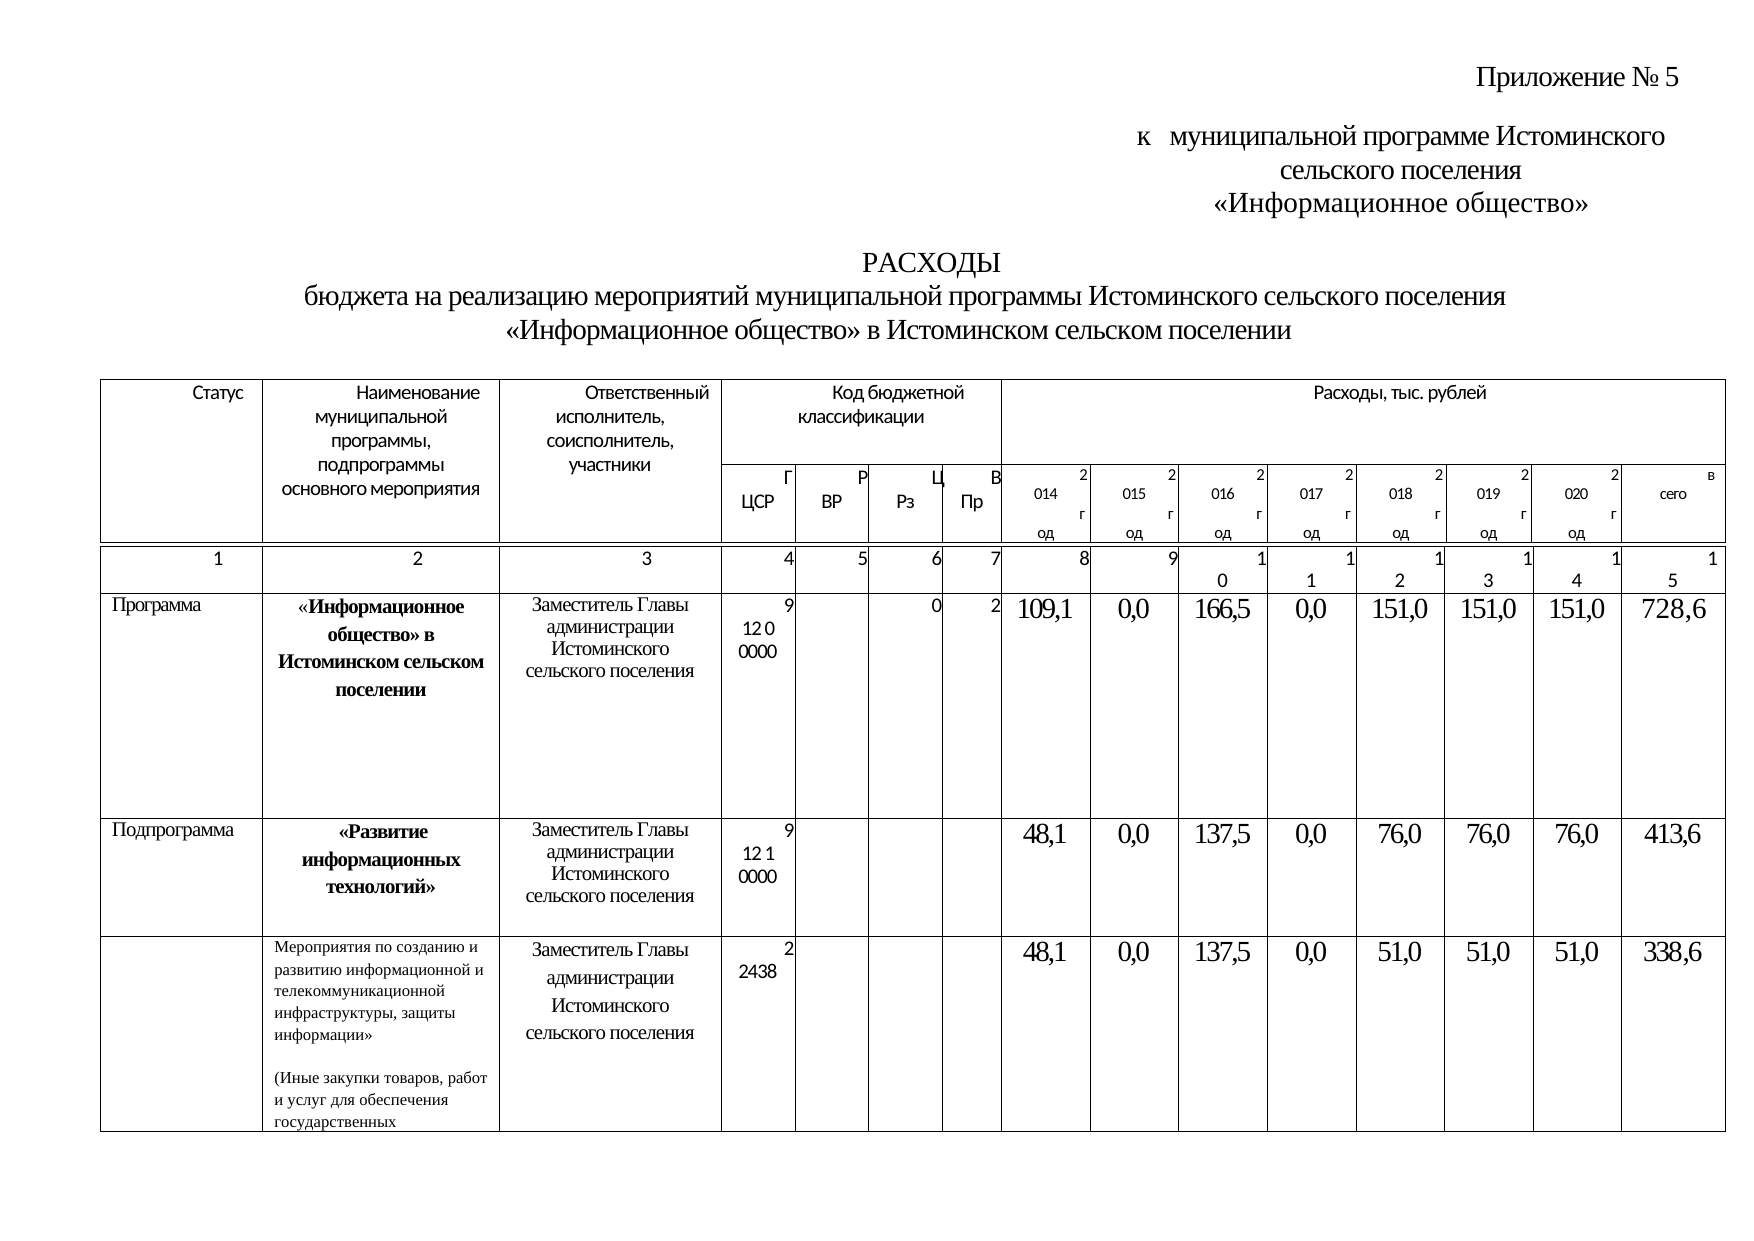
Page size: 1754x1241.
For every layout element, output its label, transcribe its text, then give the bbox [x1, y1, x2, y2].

table_cell [796, 819, 868, 936]
table_cell 51,0 [1445, 937, 1533, 1131]
table_cell ВПр [943, 465, 1001, 542]
text РАСХОДЫ [118, 245, 1680, 278]
table_cell [869, 937, 942, 1131]
table_header 10 [1179, 547, 1267, 593]
table_cell 2018 год [1357, 465, 1446, 542]
table_cell Заместитель Главы администрации Истоминского сельского поселения [500, 594, 721, 818]
table_cell [796, 594, 868, 818]
table_cell 2019 год [1447, 465, 1531, 542]
table_cell Подпрограмма [101, 819, 262, 936]
table_cell Программа [101, 594, 262, 818]
table_cell 109,1 [1002, 594, 1090, 818]
table_cell 137,5 [1179, 819, 1267, 936]
table_cell 151,0 [1534, 594, 1621, 818]
table_header Наименование муниципальной программы, подпрограммы основного мероприятия [263, 380, 499, 542]
table_cell 2014 год [1002, 465, 1090, 542]
table_cell 0,0 [1268, 594, 1356, 818]
table_header Статус [101, 380, 262, 542]
table_cell 151,0 [1445, 594, 1533, 818]
text Приложение № 5 [118, 59, 1680, 93]
table_cell 2020 год [1532, 465, 1621, 542]
table_header 5 [796, 547, 868, 593]
text бюджета на реализацию мероприятий муниципальной программы Истоминского сельского поселения [118, 278, 1680, 312]
table_header 13 [1445, 547, 1533, 593]
table_cell «Развитие информационных технологий» [263, 819, 499, 936]
table_cell 51,0 [1357, 937, 1444, 1131]
table_cell 2017 год [1268, 465, 1356, 542]
table_header Расходы, тыс. рублей [1002, 380, 1725, 464]
table_cell 0,0 [1268, 819, 1356, 936]
table_cell [869, 819, 942, 936]
text «Информационное общество» [1122, 186, 1680, 219]
table_cell 51,0 [1534, 937, 1621, 1131]
table_cell [101, 937, 262, 1131]
table_cell 48,1 [1002, 819, 1090, 936]
table_header Код бюджетной классификации [722, 380, 1001, 464]
table_cell 48,1 [1002, 937, 1090, 1131]
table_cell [500, 937, 721, 1131]
table_header 9 [1091, 547, 1178, 593]
table_cell 728,6 [1622, 594, 1725, 818]
table_cell 0,0 [1091, 819, 1178, 936]
table_cell 912 1 0000 [722, 819, 795, 936]
table_header 7 [943, 547, 1001, 593]
table_cell 76,0 [1357, 819, 1444, 936]
table_cell 0,0 [1268, 937, 1356, 1131]
table_header 2 [263, 547, 499, 593]
table_cell всего [1622, 465, 1725, 542]
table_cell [263, 937, 499, 1131]
table_header 6 [869, 547, 942, 593]
table_header 8 [1002, 547, 1090, 593]
table_cell [943, 819, 1001, 936]
table_cell 151,0 [1357, 594, 1444, 818]
table_cell ЦРз [869, 465, 942, 542]
table_header 11 [1268, 547, 1356, 593]
table_cell 76,0 [1534, 819, 1621, 936]
table_cell 76,0 [1445, 819, 1533, 936]
table_header 4 [722, 547, 795, 593]
table_header Ответственный исполнитель, соисполнитель, участники [500, 380, 721, 542]
table_header 12 [1357, 547, 1444, 593]
table_header 1 [101, 547, 262, 593]
table_cell 166,5 [1179, 594, 1267, 818]
table_cell 2 [943, 594, 1001, 818]
table_cell [943, 937, 1001, 1131]
table_cell 22438 [722, 937, 795, 1131]
table_cell 338,6 [1622, 937, 1725, 1131]
table_cell РВР [796, 465, 868, 542]
table_cell 137,5 [1179, 937, 1267, 1131]
table_cell 0,0 [1091, 594, 1178, 818]
table_cell ГЦСР [722, 465, 795, 542]
text к муниципальной программе Истоминского сельского поселения [1122, 118, 1680, 186]
table_header 14 [1534, 547, 1621, 593]
table_cell 2015 год [1091, 465, 1178, 542]
table_cell 0 [869, 594, 942, 818]
table_cell [796, 937, 868, 1131]
table_cell Заместитель Главы администрации Истоминского сельского поселения [500, 819, 721, 936]
table_cell 912 0 0000 [722, 594, 795, 818]
table_header 15 [1622, 547, 1725, 593]
table_header 3 [500, 547, 721, 593]
table_cell 413,6 [1622, 819, 1725, 936]
table_cell «Информационное общество» в Истоминском сельском поселении [263, 594, 499, 818]
table_cell 0,0 [1091, 937, 1178, 1131]
table_cell 2016 год [1179, 465, 1267, 542]
text «Информационное общество» в Истоминском сельском поселении [118, 312, 1680, 346]
